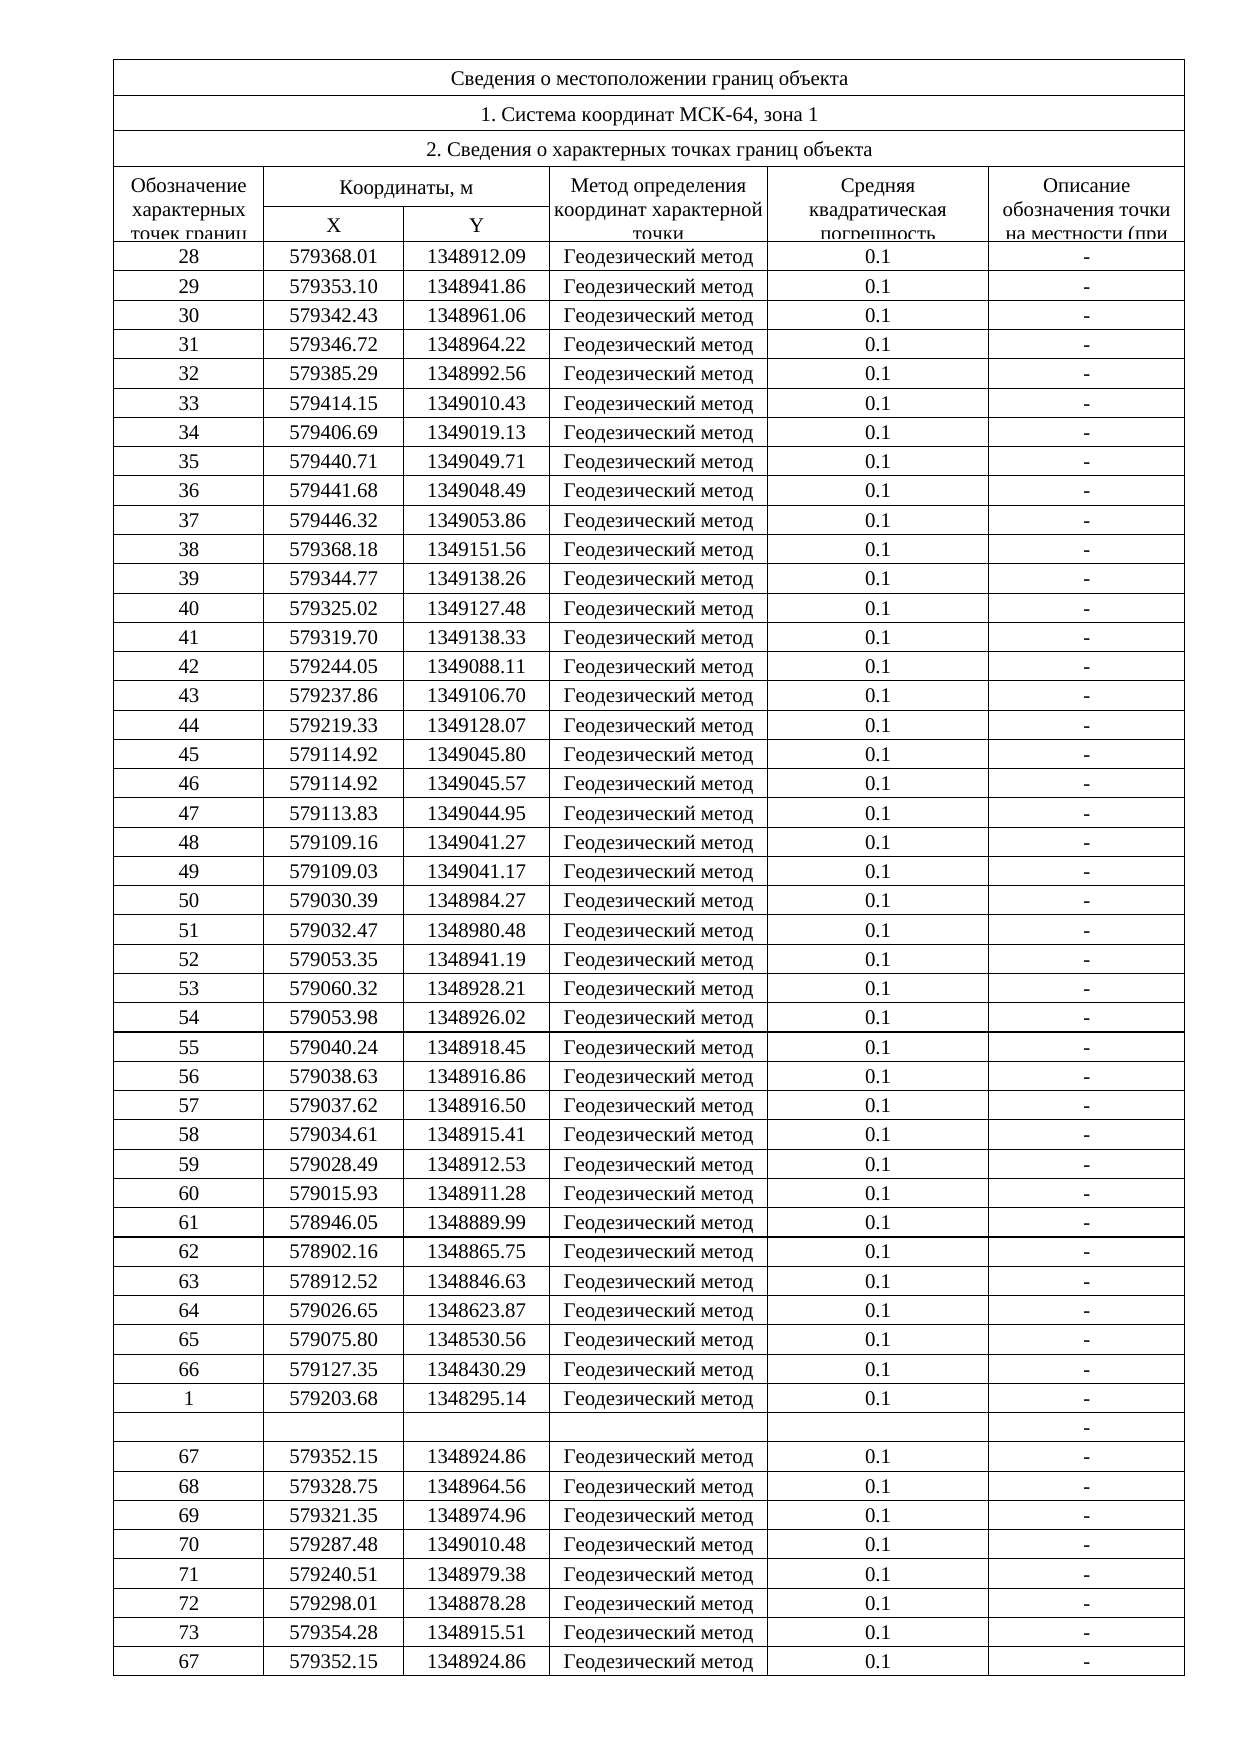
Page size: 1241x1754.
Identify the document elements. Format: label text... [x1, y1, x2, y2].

table_cell - [989, 564, 1184, 592]
table_cell [404, 1413, 549, 1441]
table_cell - [989, 1559, 1184, 1588]
table_cell 0.1 [768, 915, 988, 944]
table_cell 0.1 [768, 1179, 988, 1207]
table_cell 46 [114, 769, 263, 797]
table_cell 579368.18 [264, 535, 403, 563]
table_cell 0.1 [768, 535, 988, 563]
table_cell 53 [114, 974, 263, 1002]
table_cell 579352.15 [264, 1647, 403, 1675]
table_cell 1349045.80 [404, 740, 549, 768]
table_cell 579075.80 [264, 1325, 403, 1353]
table_cell 1348974.96 [404, 1501, 549, 1529]
table_cell 579109.03 [264, 857, 403, 885]
table_cell 0.1 [768, 564, 988, 592]
table_cell 0.1 [768, 1150, 988, 1178]
table_cell 1349106.70 [404, 681, 549, 709]
table_cell 579040.24 [264, 1033, 403, 1061]
table_cell 579237.86 [264, 681, 403, 709]
table_cell 38 [114, 535, 263, 563]
table_cell 1348623.87 [404, 1296, 549, 1324]
table_cell 60 [114, 1179, 263, 1207]
table_cell - [989, 1238, 1184, 1266]
table_cell 0.1 [768, 1442, 988, 1471]
table_cell 0.1 [768, 1062, 988, 1090]
table_cell - [989, 1033, 1184, 1061]
table_cell 579114.92 [264, 740, 403, 768]
table_cell 579368.01 [264, 242, 403, 270]
table_cell 0.1 [768, 1618, 988, 1646]
table_cell 33 [114, 389, 263, 417]
table_cell 47 [114, 798, 263, 827]
table_cell 1348912.53 [404, 1150, 549, 1178]
table_cell 579440.71 [264, 447, 403, 475]
table_cell 1349044.95 [404, 798, 549, 827]
table_cell Геодезический метод [550, 974, 767, 1002]
table_cell Геодезический метод [550, 594, 767, 622]
table_cell 1348530.56 [404, 1325, 549, 1353]
table_cell 1348961.06 [404, 301, 549, 329]
table_cell 0.1 [768, 1033, 988, 1061]
table_cell 0.1 [768, 886, 988, 914]
table_cell 0.1 [768, 1501, 988, 1529]
table_cell [550, 1413, 767, 1441]
table_cell 63 [114, 1267, 263, 1295]
table_cell Геодезический метод [550, 945, 767, 973]
table_cell 1. Система координат МСК-64, зона 1 [114, 96, 1184, 130]
table_cell 0.1 [768, 1267, 988, 1295]
table_cell Геодезический метод [550, 652, 767, 680]
table_cell 29 [114, 271, 263, 300]
table_cell 69 [114, 1501, 263, 1529]
table_cell 0.1 [768, 1472, 988, 1500]
table_cell 579354.28 [264, 1618, 403, 1646]
table_cell 579053.98 [264, 1003, 403, 1031]
table_cell 579446.32 [264, 506, 403, 534]
table_cell 1349010.48 [404, 1530, 549, 1558]
table_cell 1348984.27 [404, 886, 549, 914]
table_cell - [989, 242, 1184, 270]
table_cell 0.1 [768, 1091, 988, 1119]
table_cell - [989, 1208, 1184, 1236]
table_cell 41 [114, 623, 263, 651]
table_cell Геодезический метод [550, 271, 767, 300]
table_cell Геодезический метод [550, 359, 767, 387]
table_cell 1349041.17 [404, 857, 549, 885]
table_cell - [989, 857, 1184, 885]
table_cell Геодезический метод [550, 1472, 767, 1500]
table_cell Обозначение характерных точек границ [114, 167, 263, 241]
table_cell - [989, 740, 1184, 768]
table_cell [264, 1413, 403, 1441]
table_cell 0.1 [768, 974, 988, 1002]
table_cell 0.1 [768, 1647, 988, 1675]
table_cell 0.1 [768, 1559, 988, 1588]
table_cell 1349127.48 [404, 594, 549, 622]
table_cell 0.1 [768, 242, 988, 270]
table_cell 0.1 [768, 1384, 988, 1412]
table_cell 1348918.45 [404, 1033, 549, 1061]
table_cell 579032.47 [264, 915, 403, 944]
table_cell 0.1 [768, 652, 988, 680]
table_cell 579127.35 [264, 1355, 403, 1383]
table_cell - [989, 1530, 1184, 1558]
table_cell 1348941.19 [404, 945, 549, 973]
table_cell 71 [114, 1559, 263, 1588]
table_cell 579114.92 [264, 769, 403, 797]
table_cell 579037.62 [264, 1091, 403, 1119]
table_cell 1349138.33 [404, 623, 549, 651]
table_cell - [989, 769, 1184, 797]
table_cell 1349053.86 [404, 506, 549, 534]
table_cell - [989, 1325, 1184, 1353]
table_cell - [989, 1120, 1184, 1148]
table_cell Геодезический метод [550, 886, 767, 914]
table_cell 1348979.38 [404, 1559, 549, 1588]
table_cell 1348926.02 [404, 1003, 549, 1031]
table_cell 1348430.29 [404, 1355, 549, 1383]
table_cell - [989, 652, 1184, 680]
table_cell 1349010.43 [404, 389, 549, 417]
table_cell - [989, 681, 1184, 709]
table_cell - [989, 271, 1184, 300]
table_cell - [989, 1413, 1184, 1441]
table_cell - [989, 1355, 1184, 1383]
table_cell - [989, 1384, 1184, 1412]
table_cell Геодезический метод [550, 1530, 767, 1558]
table_cell Геодезический метод [550, 418, 767, 446]
table_cell Геодезический метод [550, 564, 767, 592]
table_cell 0.1 [768, 1530, 988, 1558]
table_cell 43 [114, 681, 263, 709]
table_cell 0.1 [768, 1208, 988, 1236]
table_cell 1348964.56 [404, 1472, 549, 1500]
table_cell 0.1 [768, 330, 988, 358]
table_cell 1348915.41 [404, 1120, 549, 1148]
table_cell 50 [114, 886, 263, 914]
table_cell Геодезический метод [550, 389, 767, 417]
table_cell 578946.05 [264, 1208, 403, 1236]
table_cell 579053.35 [264, 945, 403, 973]
table_cell - [989, 974, 1184, 1002]
table_cell 0.1 [768, 506, 988, 534]
table_cell 1348964.22 [404, 330, 549, 358]
table_cell 1348915.51 [404, 1618, 549, 1646]
table_cell Геодезический метод [550, 1062, 767, 1090]
table_cell Геодезический метод [550, 1120, 767, 1148]
table_cell 579287.48 [264, 1530, 403, 1558]
table_cell 579353.10 [264, 271, 403, 300]
table_cell 0.1 [768, 1120, 988, 1148]
table_cell 0.1 [768, 447, 988, 475]
table_cell 52 [114, 945, 263, 973]
table_cell 1348878.28 [404, 1589, 549, 1617]
table_cell 579034.61 [264, 1120, 403, 1148]
table_cell - [989, 1618, 1184, 1646]
table_cell - [989, 1150, 1184, 1178]
table_cell - [989, 535, 1184, 563]
table_cell 579352.15 [264, 1442, 403, 1471]
table_cell 579414.15 [264, 389, 403, 417]
table_cell 59 [114, 1150, 263, 1178]
table_cell 0.1 [768, 740, 988, 768]
table_cell - [989, 1003, 1184, 1031]
table_cell 1348912.09 [404, 242, 549, 270]
table_cell 579342.43 [264, 301, 403, 329]
table_header Сведения о местоположении границ объекта [114, 60, 1184, 94]
table_cell 579109.16 [264, 828, 403, 856]
table_cell 56 [114, 1062, 263, 1090]
table_cell 0.1 [768, 769, 988, 797]
table_cell 68 [114, 1472, 263, 1500]
table_cell 0.1 [768, 476, 988, 504]
table_cell 58 [114, 1120, 263, 1148]
table_cell 0.1 [768, 1355, 988, 1383]
table_cell 0.1 [768, 828, 988, 856]
table_cell - [989, 623, 1184, 651]
table_cell 57 [114, 1091, 263, 1119]
table_cell 1349041.27 [404, 828, 549, 856]
table_cell Геодезический метод [550, 1589, 767, 1617]
table_cell Геодезический метод [550, 1267, 767, 1295]
table_cell Геодезический метод [550, 1179, 767, 1207]
table_cell 64 [114, 1296, 263, 1324]
table_cell - [989, 1647, 1184, 1675]
table_cell 1348865.75 [404, 1238, 549, 1266]
table_cell 579298.01 [264, 1589, 403, 1617]
table_cell 37 [114, 506, 263, 534]
table_cell Геодезический метод [550, 681, 767, 709]
table_cell 579113.83 [264, 798, 403, 827]
table_cell X [264, 207, 403, 241]
table_cell 70 [114, 1530, 263, 1558]
table_cell Геодезический метод [550, 1238, 767, 1266]
table_cell Геодезический метод [550, 506, 767, 534]
table_cell 579406.69 [264, 418, 403, 446]
table_cell 1349048.49 [404, 476, 549, 504]
table_cell Геодезический метод [550, 769, 767, 797]
table_cell 1348911.28 [404, 1179, 549, 1207]
table_cell 579038.63 [264, 1062, 403, 1090]
table_cell 0.1 [768, 1238, 988, 1266]
table_cell 1349128.07 [404, 711, 549, 739]
table_cell - [989, 1296, 1184, 1324]
table_cell 579346.72 [264, 330, 403, 358]
table_cell 579240.51 [264, 1559, 403, 1588]
table_cell 0.1 [768, 798, 988, 827]
table_cell - [989, 915, 1184, 944]
table_cell 62 [114, 1238, 263, 1266]
table_cell 1348992.56 [404, 359, 549, 387]
table_cell [768, 1413, 988, 1441]
table_cell 0.1 [768, 681, 988, 709]
table_cell 579015.93 [264, 1179, 403, 1207]
table_cell - [989, 711, 1184, 739]
table_cell 1349019.13 [404, 418, 549, 446]
table_cell - [989, 1179, 1184, 1207]
table_cell 0.1 [768, 1325, 988, 1353]
table_cell 28 [114, 242, 263, 270]
table_cell 36 [114, 476, 263, 504]
table_cell 0.1 [768, 623, 988, 651]
table_cell 1348295.14 [404, 1384, 549, 1412]
table_cell - [989, 886, 1184, 914]
table_cell 0.1 [768, 1589, 988, 1617]
table_cell 30 [114, 301, 263, 329]
table_cell Геодезический метод [550, 1325, 767, 1353]
table_cell Геодезический метод [550, 915, 767, 944]
table_cell - [989, 828, 1184, 856]
table_cell - [989, 506, 1184, 534]
table_cell 66 [114, 1355, 263, 1383]
table_cell 34 [114, 418, 263, 446]
table_cell 0.1 [768, 1296, 988, 1324]
table_cell 44 [114, 711, 263, 739]
table_cell 579328.75 [264, 1472, 403, 1500]
table_cell - [989, 798, 1184, 827]
table_cell Геодезический метод [550, 242, 767, 270]
table_cell - [989, 1062, 1184, 1090]
table_cell 31 [114, 330, 263, 358]
table_cell Описание обозначения точки на местности (при наличии) [989, 167, 1184, 241]
table_cell Геодезический метод [550, 740, 767, 768]
table_cell 1348941.86 [404, 271, 549, 300]
table_cell 1348916.50 [404, 1091, 549, 1119]
table_cell Метод определения координат характерной точки [550, 167, 767, 241]
table_cell Геодезический метод [550, 1033, 767, 1061]
table_cell Геодезический метод [550, 1442, 767, 1471]
table_cell - [989, 1589, 1184, 1617]
table_cell 579244.05 [264, 652, 403, 680]
table_cell [114, 1413, 263, 1441]
table_cell 579441.68 [264, 476, 403, 504]
table_cell - [989, 476, 1184, 504]
table_cell 0.1 [768, 301, 988, 329]
table_cell 1348924.86 [404, 1442, 549, 1471]
table_cell Y [404, 207, 549, 241]
table_cell 579344.77 [264, 564, 403, 592]
table_cell 1348846.63 [404, 1267, 549, 1295]
table_cell 1349049.71 [404, 447, 549, 475]
table_cell 1 [114, 1384, 263, 1412]
table_cell 54 [114, 1003, 263, 1031]
table_cell 1349138.26 [404, 564, 549, 592]
table_cell - [989, 1091, 1184, 1119]
table_cell 2. Сведения о характерных точках границ объекта [114, 131, 1184, 166]
table_cell 0.1 [768, 271, 988, 300]
table_cell 1348889.99 [404, 1208, 549, 1236]
table_cell 35 [114, 447, 263, 475]
table_cell Геодезический метод [550, 476, 767, 504]
table_cell 49 [114, 857, 263, 885]
table_cell 1348916.86 [404, 1062, 549, 1090]
table_cell 40 [114, 594, 263, 622]
table_cell - [989, 1442, 1184, 1471]
table_cell 72 [114, 1589, 263, 1617]
table_cell Геодезический метод [550, 828, 767, 856]
table_cell Геодезический метод [550, 1091, 767, 1119]
table_cell - [989, 945, 1184, 973]
table_cell - [989, 594, 1184, 622]
table_cell Средняя квадратическая погрешность положения характерной точки (Mt), м [768, 167, 988, 241]
table_cell 579060.32 [264, 974, 403, 1002]
table_cell - [989, 1501, 1184, 1529]
table_cell 0.1 [768, 945, 988, 973]
table_cell - [989, 389, 1184, 417]
table_cell 0.1 [768, 359, 988, 387]
table_cell 61 [114, 1208, 263, 1236]
table_cell Геодезический метод [550, 798, 767, 827]
table_cell 39 [114, 564, 263, 592]
table_cell 55 [114, 1033, 263, 1061]
table_cell 578912.52 [264, 1267, 403, 1295]
table_cell Геодезический метод [550, 1647, 767, 1675]
table_cell Геодезический метод [550, 1559, 767, 1588]
table_cell 48 [114, 828, 263, 856]
table_cell 579319.70 [264, 623, 403, 651]
table_cell - [989, 359, 1184, 387]
table_cell - [989, 330, 1184, 358]
table_cell 1349045.57 [404, 769, 549, 797]
table_cell 579219.33 [264, 711, 403, 739]
table_cell Геодезический метод [550, 623, 767, 651]
table_cell Геодезический метод [550, 1618, 767, 1646]
table_cell 578902.16 [264, 1238, 403, 1266]
table_cell 1348924.86 [404, 1647, 549, 1675]
table_cell Геодезический метод [550, 1208, 767, 1236]
table_cell 32 [114, 359, 263, 387]
table_cell - [989, 1472, 1184, 1500]
table_cell 42 [114, 652, 263, 680]
table_cell 579385.29 [264, 359, 403, 387]
table_cell 45 [114, 740, 263, 768]
table_cell 1348980.48 [404, 915, 549, 944]
table_cell 0.1 [768, 418, 988, 446]
table_cell 73 [114, 1618, 263, 1646]
table_cell 579325.02 [264, 594, 403, 622]
table_cell - [989, 1267, 1184, 1295]
table_cell 0.1 [768, 857, 988, 885]
table_cell Геодезический метод [550, 1501, 767, 1529]
table_cell - [989, 418, 1184, 446]
table_cell 51 [114, 915, 263, 944]
table_cell Геодезический метод [550, 301, 767, 329]
table_cell 579026.65 [264, 1296, 403, 1324]
table_cell Геодезический метод [550, 857, 767, 885]
table_cell Геодезический метод [550, 1003, 767, 1031]
table_cell - [989, 447, 1184, 475]
table_cell Геодезический метод [550, 1384, 767, 1412]
table_cell Геодезический метод [550, 535, 767, 563]
table_cell 0.1 [768, 711, 988, 739]
table_cell Геодезический метод [550, 1150, 767, 1178]
table_cell Геодезический метод [550, 330, 767, 358]
table_cell 1349088.11 [404, 652, 549, 680]
table_cell Координаты, м [264, 167, 549, 206]
table_cell 579203.68 [264, 1384, 403, 1412]
table_cell 67 [114, 1442, 263, 1471]
table_cell - [989, 301, 1184, 329]
table_cell Геодезический метод [550, 447, 767, 475]
table_cell Геодезический метод [550, 711, 767, 739]
table_cell 1348928.21 [404, 974, 549, 1002]
table_cell 0.1 [768, 594, 988, 622]
table_cell 65 [114, 1325, 263, 1353]
table_cell Геодезический метод [550, 1296, 767, 1324]
table_cell 579321.35 [264, 1501, 403, 1529]
table_cell 579030.39 [264, 886, 403, 914]
table_cell Геодезический метод [550, 1355, 767, 1383]
table_cell 67 [114, 1647, 263, 1675]
table_cell 579028.49 [264, 1150, 403, 1178]
table_cell 1349151.56 [404, 535, 549, 563]
table_cell 0.1 [768, 1003, 988, 1031]
table_cell 0.1 [768, 389, 988, 417]
